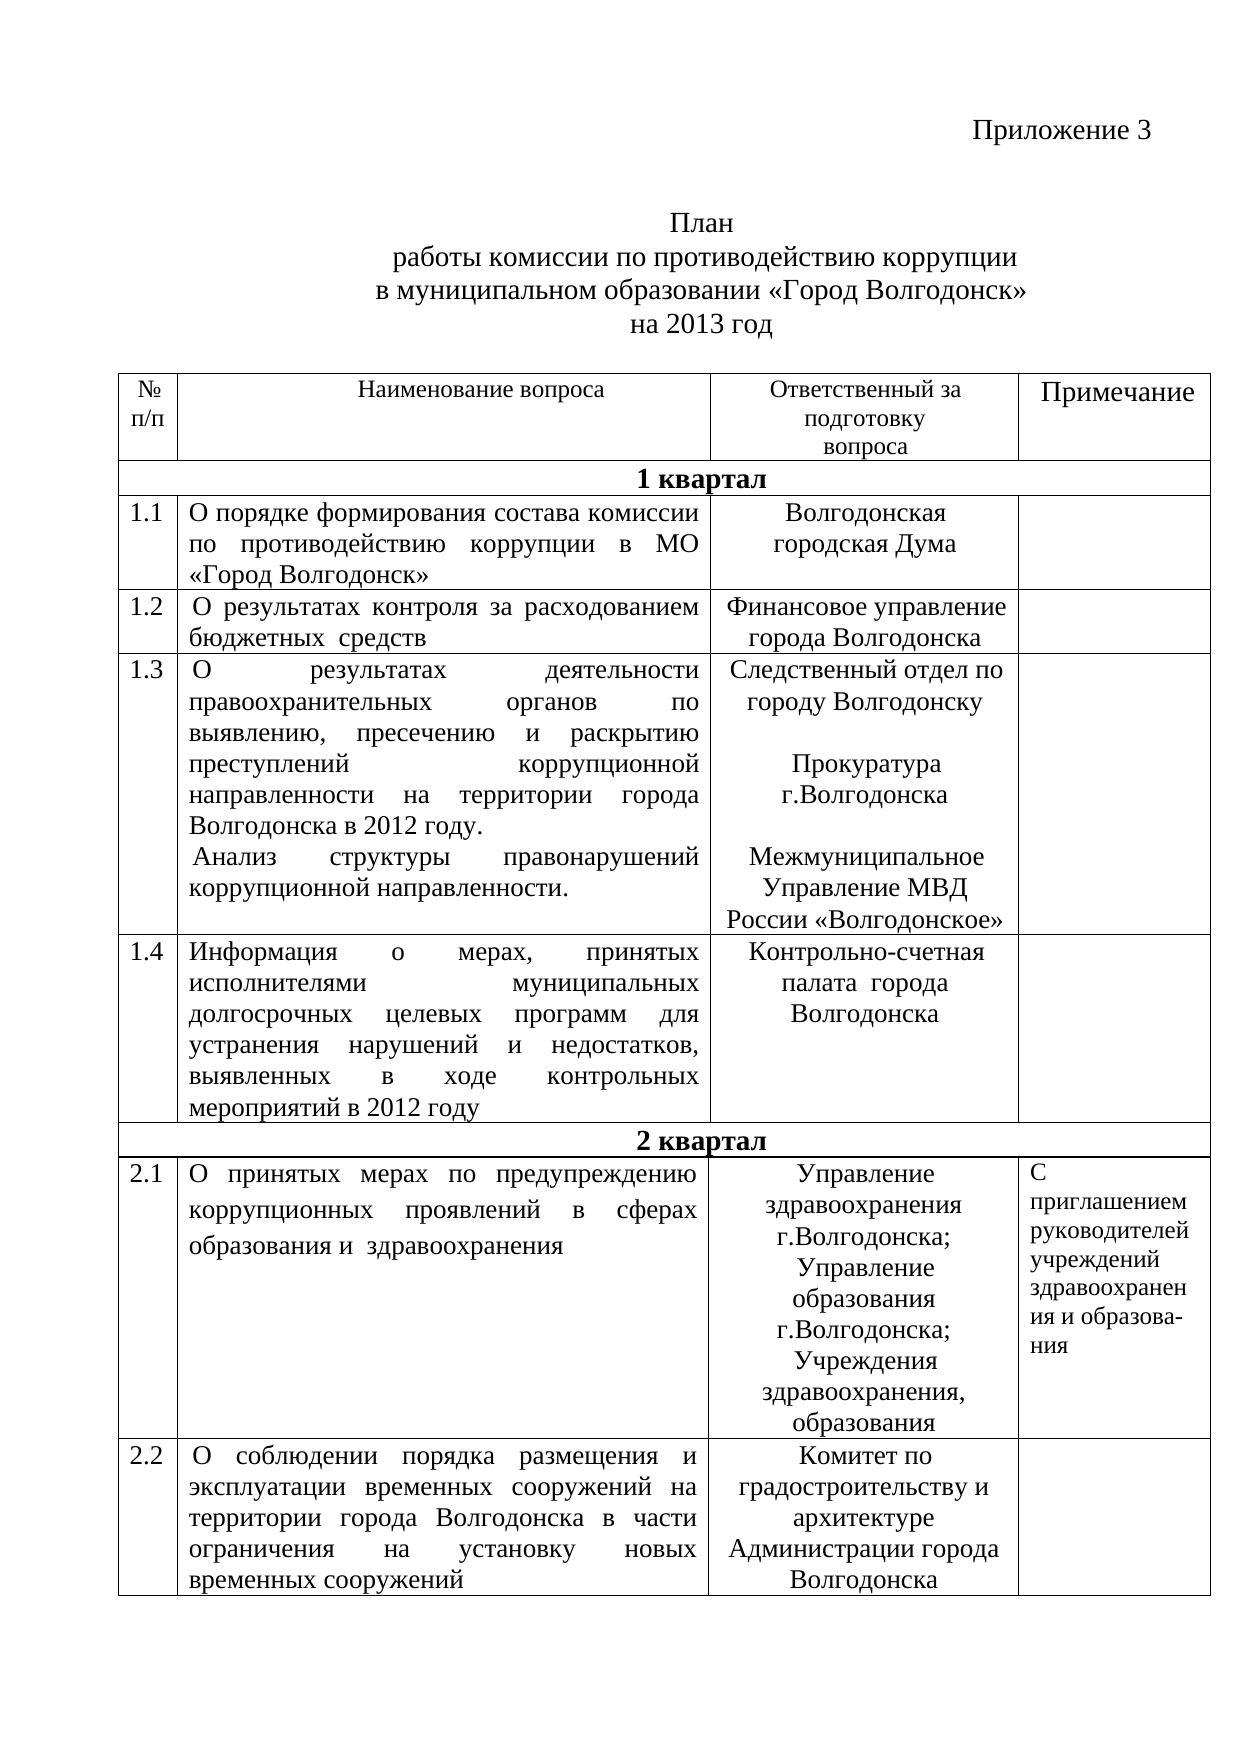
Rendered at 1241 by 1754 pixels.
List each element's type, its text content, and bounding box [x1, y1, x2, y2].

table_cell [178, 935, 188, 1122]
table_cell Следственный отдел по городу Волгодонску Прокуратура г.Волгодонска Межмуниципальное Управление МВД России «Волгодонское» [711, 654, 1018, 934]
table_cell Контрольно-счетная палата города Волгодонска [711, 935, 1018, 1122]
table_cell 1.3 [119, 654, 177, 934]
table_cell Комитет по градостроительству и архитектуре Администрации города Волгодонска [709, 1439, 1018, 1594]
text План [177, 205, 1152, 239]
table_cell 2.1 [119, 1158, 177, 1438]
table_cell О результатах контроля за расходованием бюджетных средств [178, 590, 710, 652]
table_cell 1.2 [119, 590, 177, 652]
table_cell 1.1 [119, 496, 177, 589]
text в муниципальном образовании «Город Волгодонск» [177, 272, 1152, 306]
table_cell [1019, 1439, 1210, 1594]
table_cell [1019, 654, 1210, 934]
table_cell 2.2 [119, 1439, 177, 1594]
table_cell [1019, 496, 1210, 589]
table_header Наименование вопроса [178, 374, 710, 460]
table_cell Управление здравоохранения г.Волгодонска; Управление образования г.Волгодонска; Учреждения здравоохранения, образования [709, 1158, 1018, 1438]
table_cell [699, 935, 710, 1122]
table_cell 1.4 [119, 935, 177, 1122]
table_cell О порядке формирования состава комиссии по противодействию коррупции в МО «Город Волгодонск» [178, 496, 710, 589]
table_cell О принятых мерах по предупреждению коррупционных проявлений в сферах образования и здравоохранения [178, 1158, 708, 1438]
table_header Ответственный за подготовку вопроса [711, 374, 1018, 460]
table_cell 2 квартал [119, 1123, 1210, 1156]
table_cell О соблюдении порядка размещения и эксплуатации временных сооружений на территории города Волгодонска в части ограничения на установку новых временных сооружений [178, 1439, 708, 1594]
table_header Примечание [1019, 374, 1210, 460]
table_cell Волгодонская городская Дума [711, 496, 1018, 589]
table_cell 1 квартал [119, 461, 1210, 495]
table_cell [1019, 590, 1210, 652]
text работы комиссии по противодействию коррупции [177, 239, 1152, 272]
text на 2013 год [177, 306, 1152, 339]
table_cell [1019, 935, 1210, 1122]
table_cell С приглашением руководителей учреждений здравоохранения и образова-ния [1019, 1158, 1210, 1438]
table_cell О результатах деятельности правоохранительных органов по выявлению, пресечению и раскрытию преступлений коррупционной направленности на территории города Волгодонска в 2012 году. Анализ структуры правонарушений коррупционной направленности. [178, 654, 710, 934]
table_header № п/п [119, 374, 177, 460]
text Приложение 3 [177, 112, 1152, 146]
table_cell Финансовое управление города Волгодонска [711, 590, 1018, 652]
